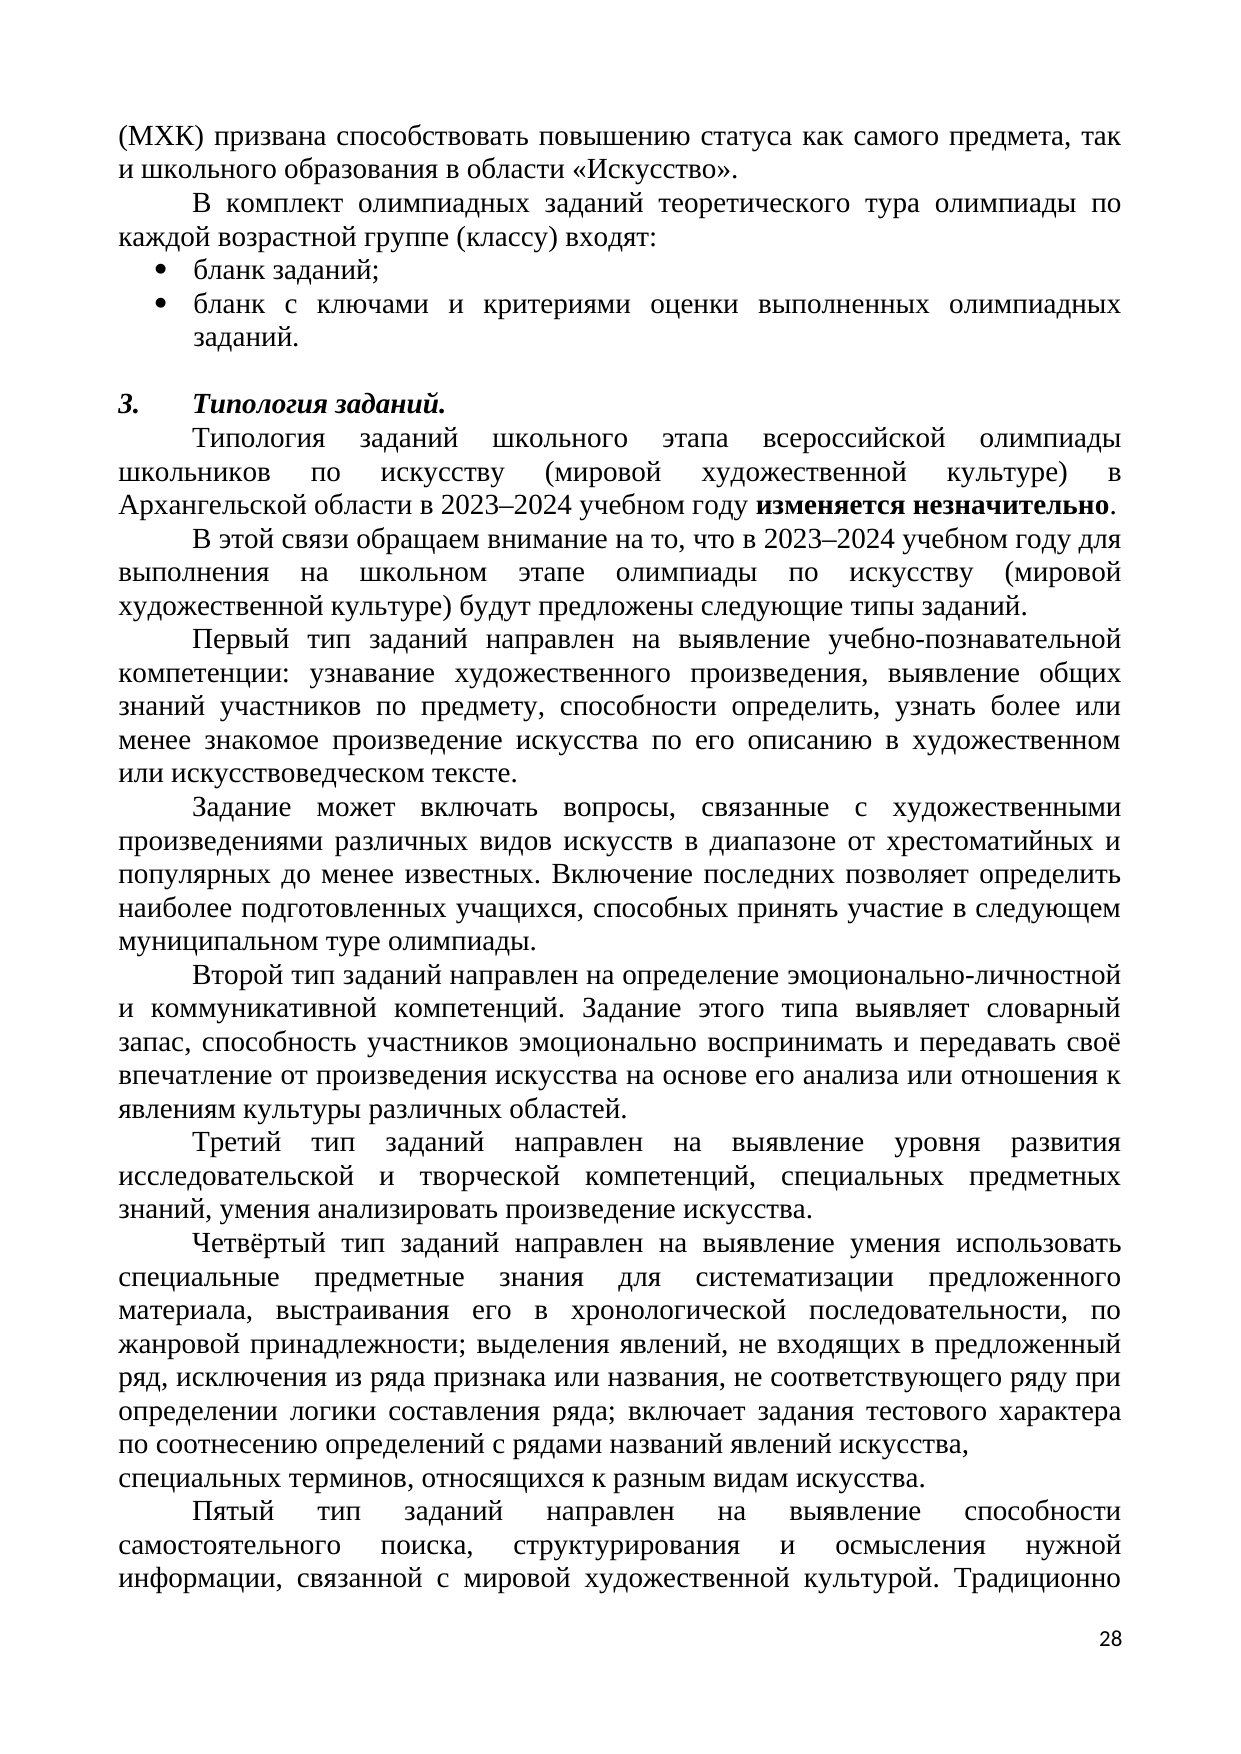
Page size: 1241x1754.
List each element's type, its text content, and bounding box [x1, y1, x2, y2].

text специальных терминов, относящихся к разным видам искусства. [118, 1460, 1122, 1493]
text Третий тип заданий направлен на выявление уровня развития исследовательской и творческой компетенций, специальных предметных знаний, умения анализировать произведение искусства. [118, 1124, 1122, 1225]
text Четвёртый тип заданий направлен на выявление умения использовать специальные предметные знания для систематизации предложенного материала, выстраивания его в хронологической последовательности, по жанровой принадлежности; выделения явлений, не входящих в предложенный ряд, исключения из ряда признака или названия, не соответствующего ряду при определении логики составления ряда; включает задания тестового характера по соотнесению определений с рядами названий явлений искусства, [118, 1225, 1122, 1460]
text В комплект олимпиадных заданий теоретического тура олимпиады по каждой возрастной группе (классу) входят: [118, 185, 1122, 252]
text Задание может включать вопросы, связанные с художественными произведениями различных видов искусств в диапазоне от хрестоматийных и популярных до менее известных. Включение последних позволяет определить наиболее подготовленных учащихся, способных принять участие в следующем муниципальном туре олимпиады. [118, 789, 1122, 957]
text Второй тип заданий направлен на определение эмоционально-личностной и коммуникативной компетенций. Задание этого типа выявляет словарный запас, способность участников эмоционально воспринимать и передавать своё впечатление от произведения искусства на основе его анализа или отношения к явлениям культуры различных областей. [118, 957, 1122, 1124]
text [118, 1493, 1122, 1594]
list бланк с ключами и критериями оценки выполненных олимпиадных заданий. [156, 286, 1122, 353]
text В этой связи обращаем внимание на то, что в 2023–2024 учебном году для выполнения на школьном этапе олимпиады по искусству (мировой художественной культуре) будут предложены следующие типы заданий. [118, 521, 1122, 621]
list бланк заданий; [156, 252, 1122, 286]
list Типология заданий. [118, 387, 1122, 420]
text Типология заданий школьного этапа всероссийской олимпиады школьников по искусству (мировой художественной культуре) в Архангельской области в 2023–2024 учебном году изменяется незначительно. [118, 420, 1122, 521]
text Первый тип заданий направлен на выявление учебно-познавательной компетенции: узнавание художественного произведения, выявление общих знаний участников по предмету, способности определить, узнать более или менее знакомое произведение искусства по его описанию в художественном или искусствоведческом тексте. [118, 621, 1122, 789]
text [118, 118, 1122, 185]
